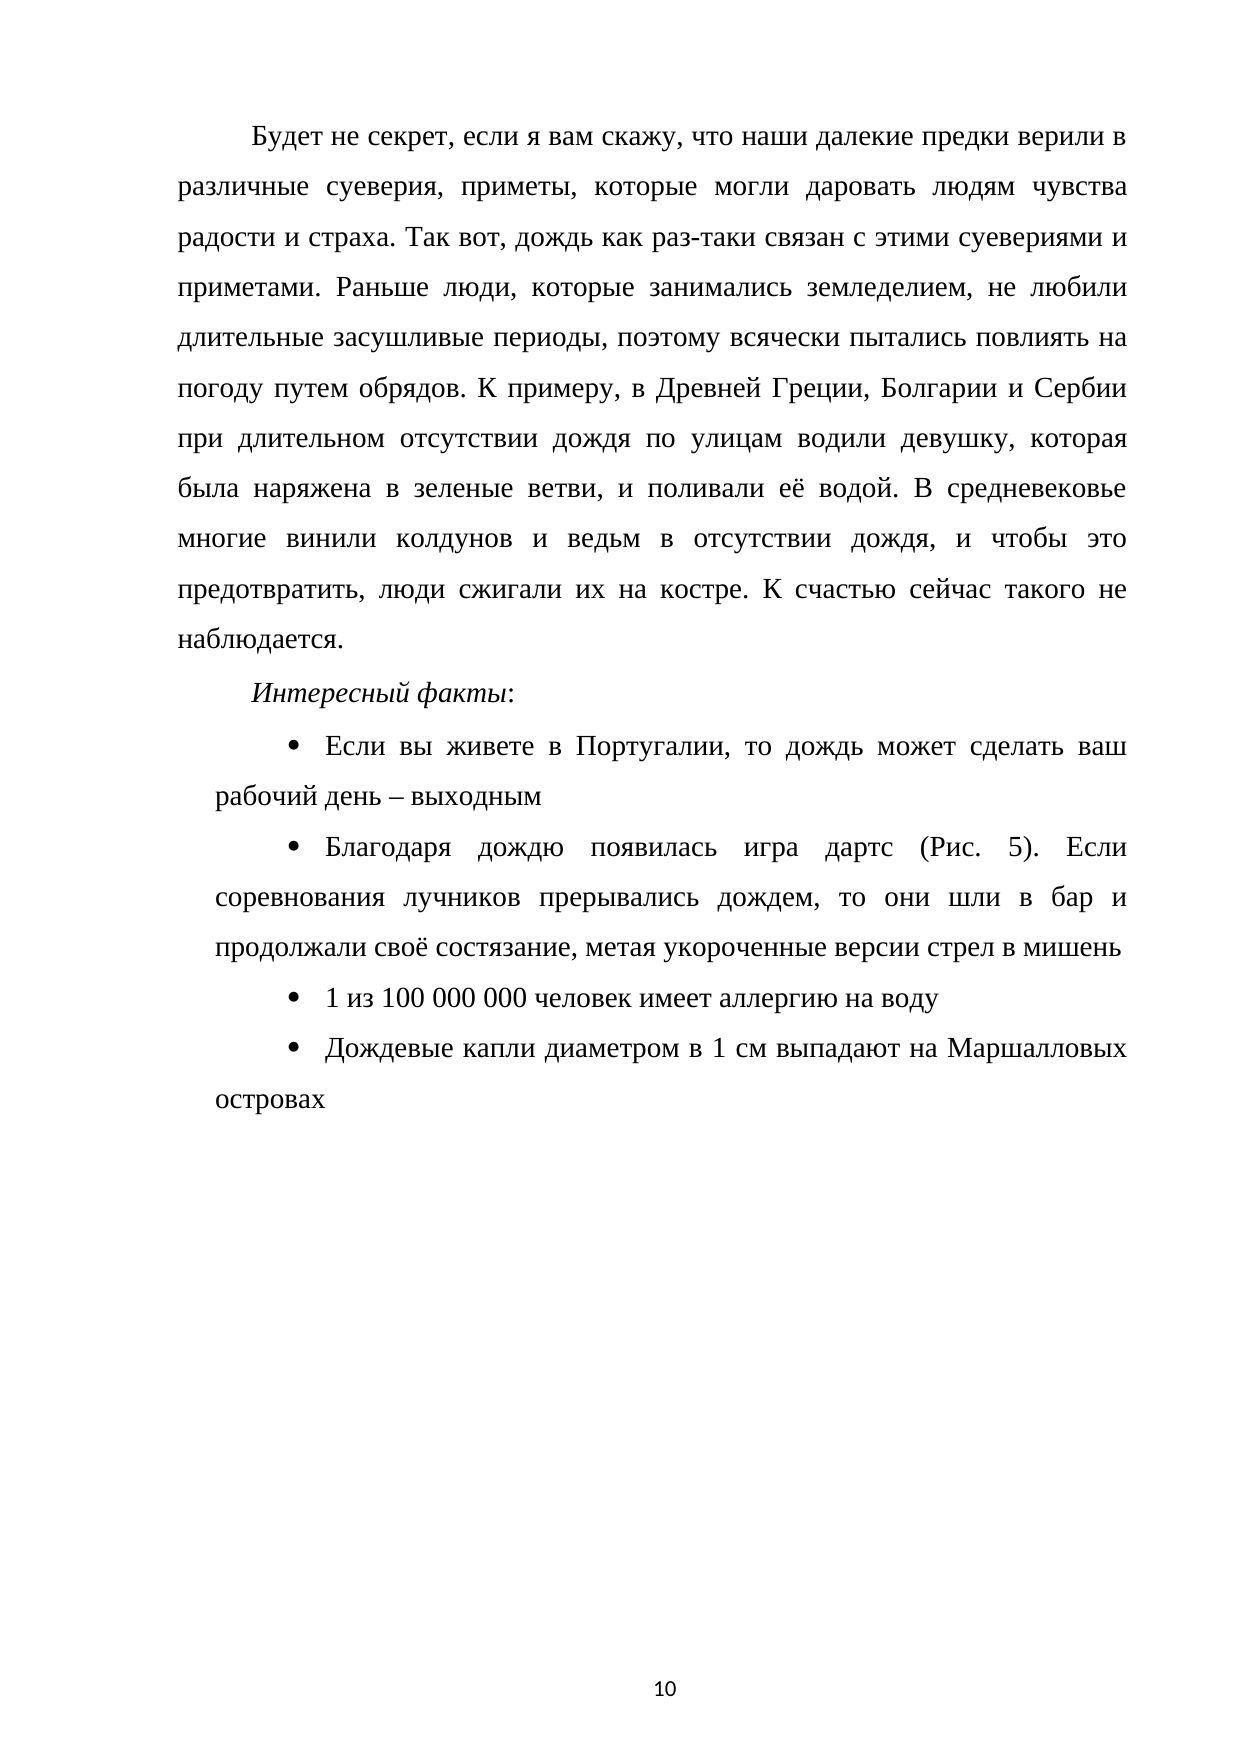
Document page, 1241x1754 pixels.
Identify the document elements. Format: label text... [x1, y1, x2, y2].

list Благодаря дождю появилась игра дартс (Рис. 5). Если соревнования лучников прерывались дождем, то они шли в бар и продолжали своё состязание, метая укороченные версии стрел в мишень [215, 829, 1128, 963]
list Дождевые капли диаметром в 1 см выпадают на Маршалловых островах [215, 1030, 1128, 1114]
text Будет не секрет, если я вам скажу, что наши далекие предки верили в различные суеверия, приметы, которые могли даровать людям чувства радости и страха. Так вот, дождь как раз-таки связан с этими суевериями и приметами. Раньше люди, которые занимались земледелием, не любили длительные засушливые периоды, поэтому всячески пытались повлиять на погоду путем обрядов. К примеру, в Древней Греции, Болгарии и Сербии при длительном отсутствии дождя по улицам водили девушку, которая была наряжена в зеленые ветви, и поливали её водой. В средневековье многие винили колдунов и ведьм в отсутствии дождя, и чтобы это предотвратить, люди сжигали их на костре. К счастью сейчас такого не наблюдается. [177, 118, 1128, 655]
text Интересный факты: [177, 675, 1128, 708]
list Если вы живете в Португалии, то дождь может сделать ваш рабочий день – выходным [215, 728, 1128, 812]
list 1 из 100 000 000 человек имеет аллергию на воду [215, 980, 1128, 1013]
